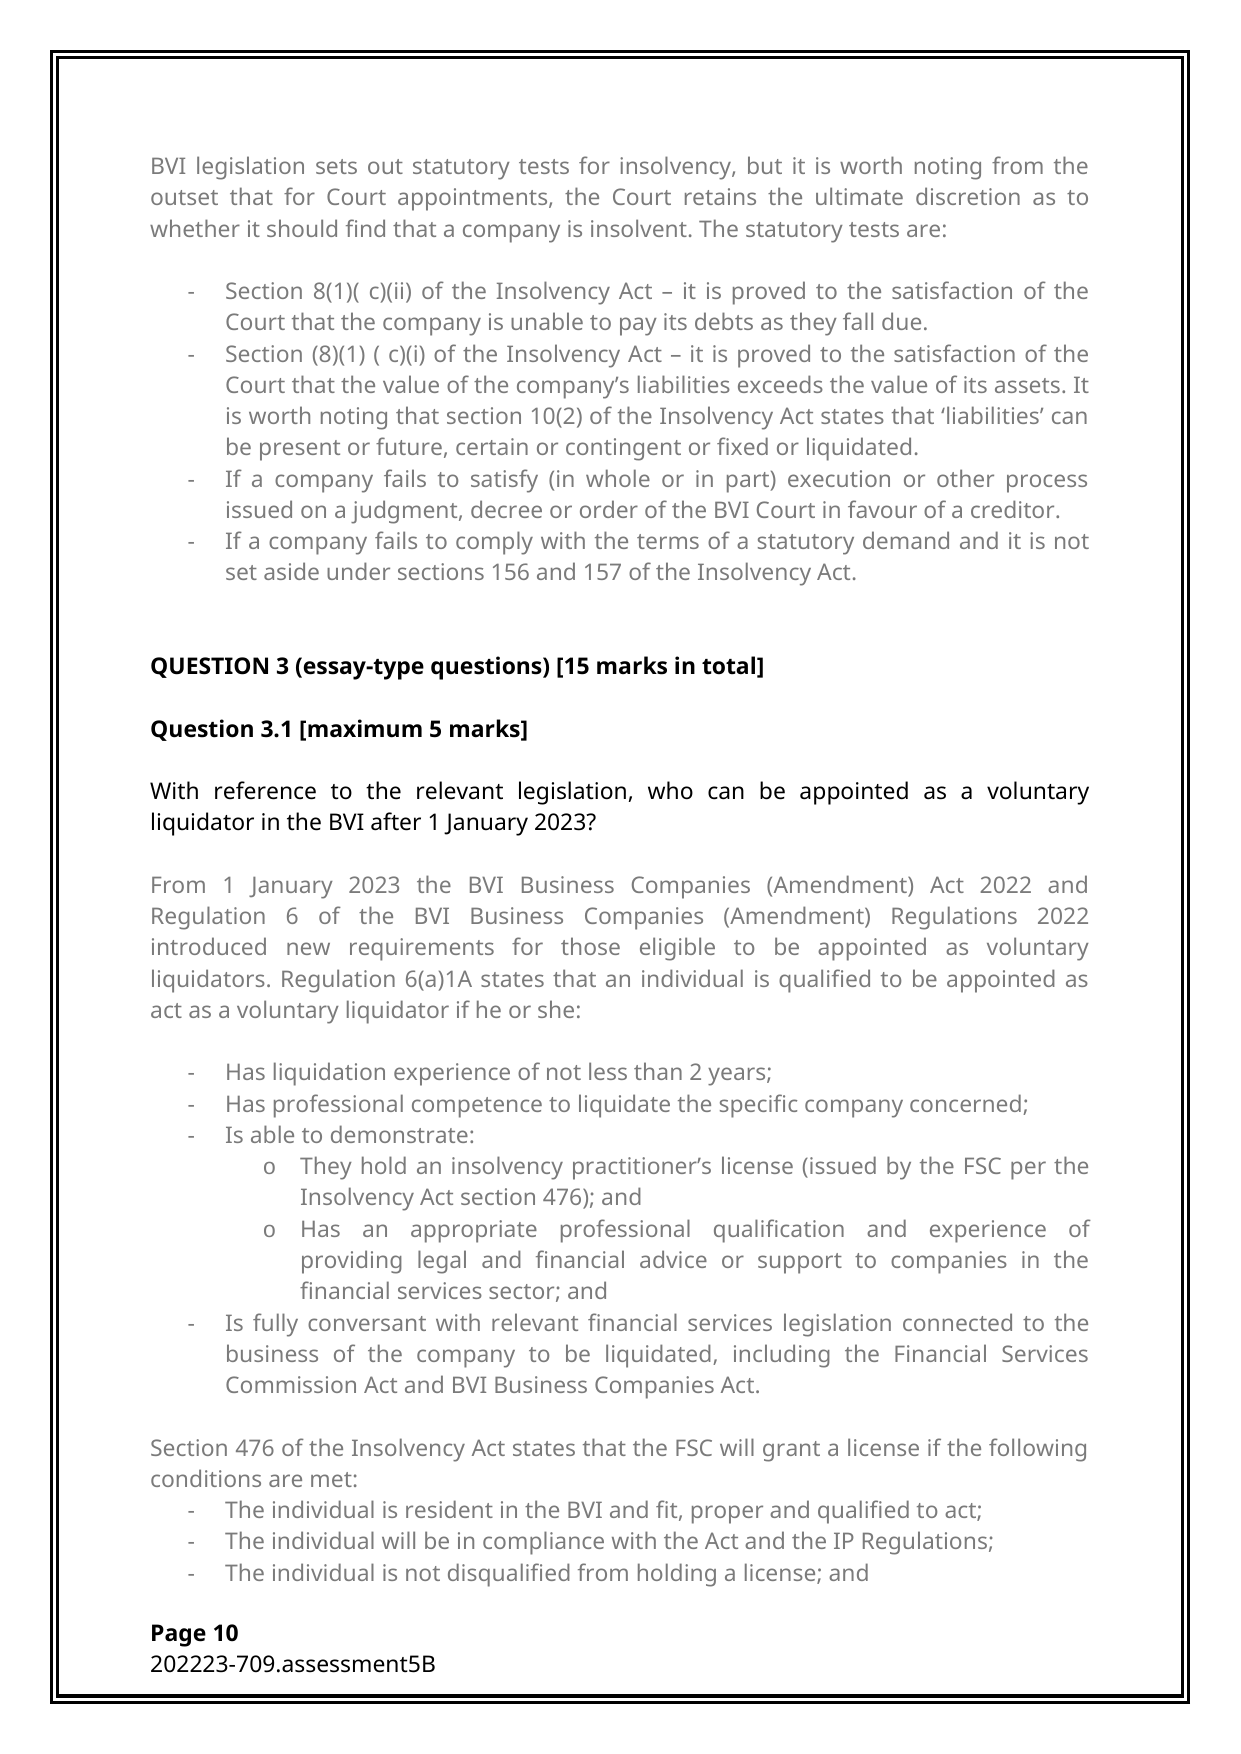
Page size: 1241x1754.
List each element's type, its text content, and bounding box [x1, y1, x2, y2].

list If a company fails to satisfy (in whole or in part) execution or other process issued on a judgment, decree or order of the BVI Court in favour of a creditor. [187, 462, 1090, 525]
text BVI legislation sets out statutory tests for insolvency, but it is worth noting from the outset that for Court appointments, the Court retains the ultimate discretion as to whether it should find that a company is insolvent. The statutory tests are: [150, 150, 1090, 244]
text Question 3.1 [maximum 5 marks] [150, 712, 1090, 744]
list The individual is resident in the BVI and fit, proper and qualified to act; [187, 1494, 1090, 1525]
list The individual will be in compliance with the Act and the IP Regulations; [187, 1525, 1090, 1556]
list Section 8(1)( c)(ii) of the Insolvency Act – it is proved to the satisfaction of the Court that the company is unable to pay its debts as they fall due. [187, 275, 1090, 337]
text From 1 January 2023 the BVI Business Companies (Amendment) Act 2022 and Regulation 6 of the BVI Business Companies (Amendment) Regulations 2022 introduced new requirements for those eligible to be appointed as voluntary liquidators. Regulation 6(a)1A states that an individual is qualified to be appointed as act as a voluntary liquidator if he or she: [150, 869, 1090, 1025]
list Has liquidation experience of not less than 2 years; [187, 1056, 1090, 1087]
list They hold an insolvency practitioner’s license (issued by the FSC per the Insolvency Act section 476); and [262, 1150, 1090, 1213]
text QUESTION 3 (essay-type questions) [15 marks in total] [150, 650, 1090, 681]
list Section (8)(1) ( c)(i) of the Insolvency Act – it is proved to the satisfaction of the Court that the value of the company’s liabilities exceeds the value of its assets. It is worth noting that section 10(2) of the Insolvency Act states that ‘liabilities’ can be present or future, certain or contingent or fixed or liquidated. [187, 337, 1090, 462]
text With reference to the relevant legislation, who can be appointed as a voluntary liquidator in the BVI after 1 January 2023? [150, 775, 1090, 837]
list Is fully conversant with relevant financial services legislation connected to the business of the company to be liquidated, including the Financial Services Commission Act and BVI Business Companies Act. [187, 1306, 1090, 1400]
list Has an appropriate professional qualification and experience of providing legal and financial advice or support to companies in the financial services sector; and [262, 1213, 1090, 1306]
list The individual is not disqualified from holding a license; and [187, 1556, 1090, 1588]
list Is able to demonstrate: [187, 1119, 1090, 1150]
text Section 476 of the Insolvency Act states that the FSC will grant a license if the following conditions are met: [150, 1431, 1090, 1494]
list Has professional competence to liquidate the specific company concerned; [187, 1087, 1090, 1119]
list If a company fails to comply with the terms of a statutory demand and it is not set aside under sections 156 and 157 of the Insolvency Act. [187, 525, 1090, 587]
